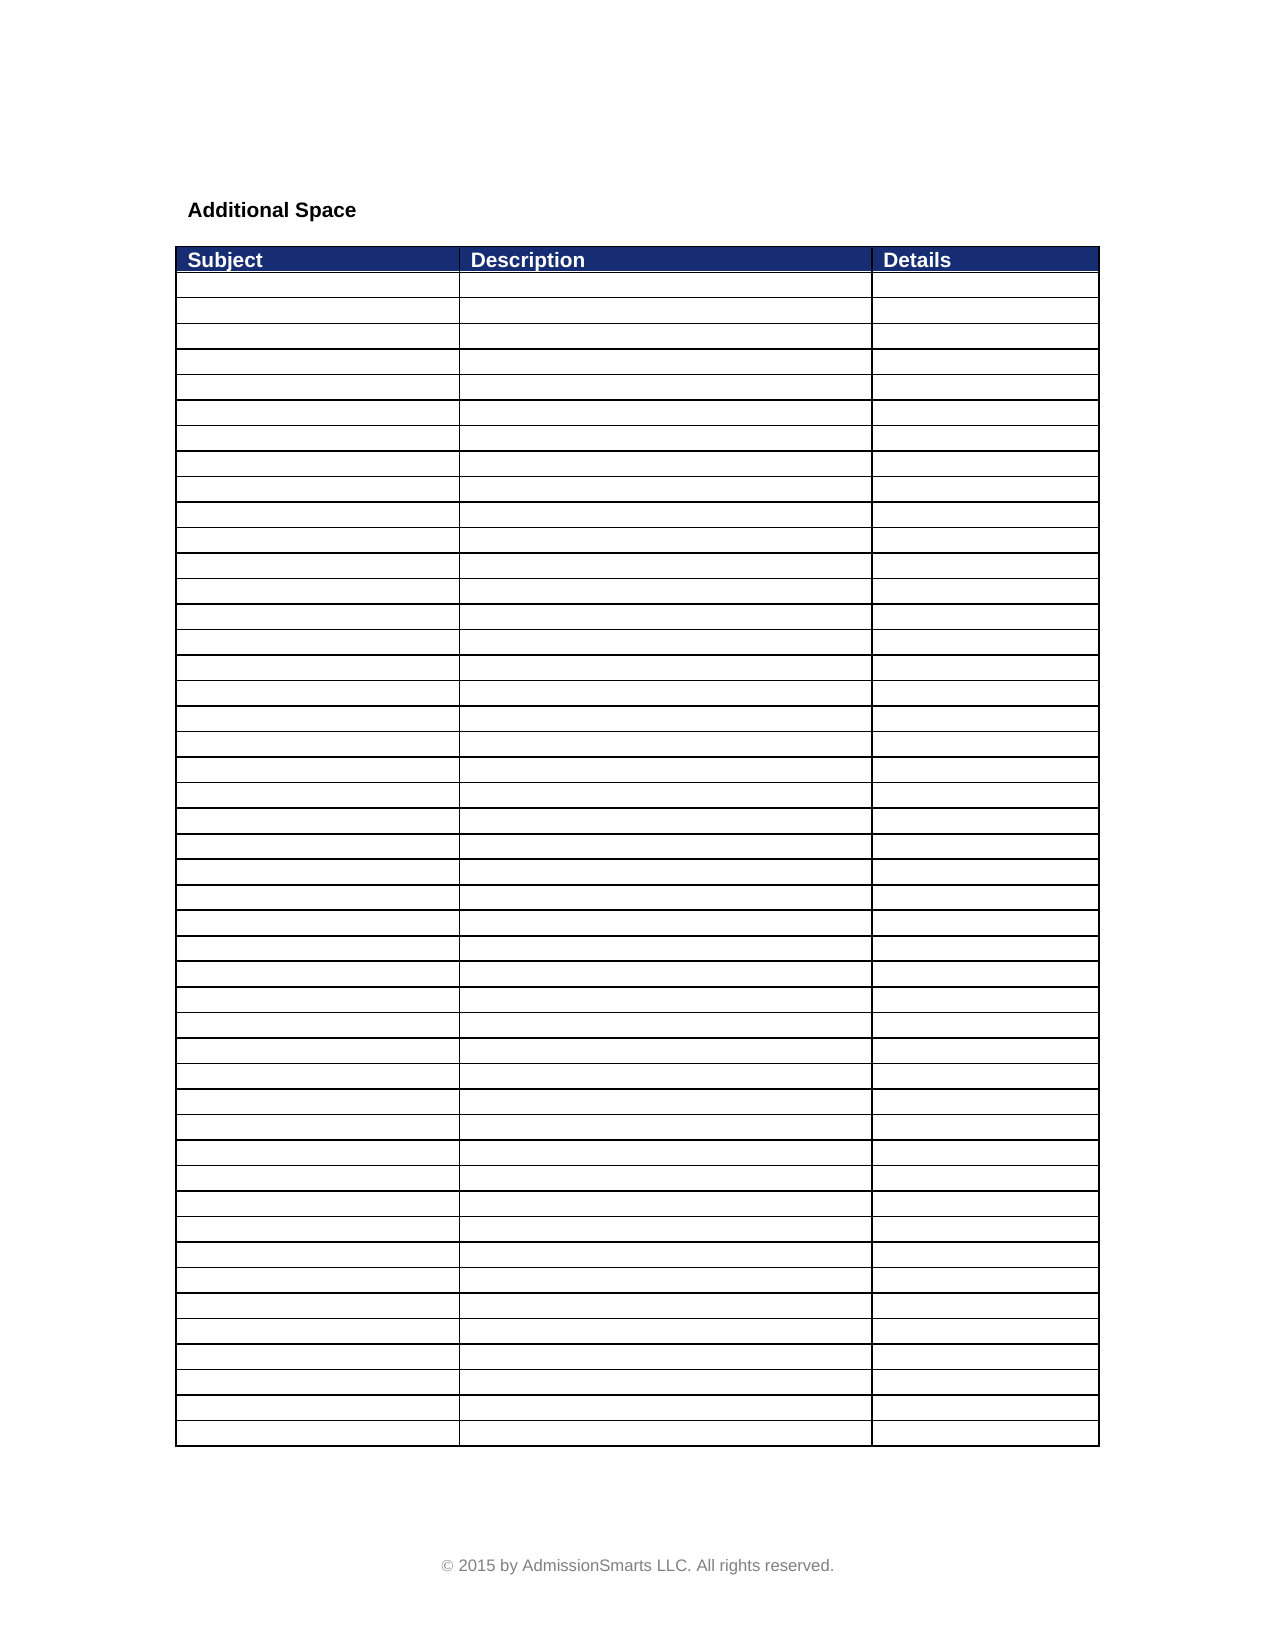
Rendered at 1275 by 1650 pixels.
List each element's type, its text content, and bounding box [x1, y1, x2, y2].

table_cell [177, 1370, 459, 1394]
table_cell [177, 1421, 459, 1445]
table_cell [177, 554, 459, 578]
table_cell [873, 452, 1098, 476]
table_cell [460, 554, 871, 578]
table_cell [460, 937, 871, 960]
table_cell [177, 605, 459, 629]
table_cell [460, 528, 871, 552]
table_cell [873, 937, 1098, 960]
table_cell [177, 886, 459, 909]
table_cell [177, 528, 459, 552]
table_cell [460, 732, 871, 756]
table_cell [460, 1243, 871, 1267]
table_cell [460, 401, 871, 424]
table_cell [873, 886, 1098, 909]
table_cell [177, 273, 459, 297]
table_cell [873, 1192, 1098, 1216]
table_cell [460, 1192, 871, 1216]
table_cell [873, 988, 1098, 1011]
table_cell [460, 1319, 871, 1343]
table_cell [873, 1396, 1098, 1420]
table_cell [177, 1217, 459, 1241]
table_cell [873, 401, 1098, 424]
table_cell [177, 1345, 459, 1369]
table_cell [873, 707, 1098, 731]
table_cell [873, 273, 1098, 297]
table_cell [873, 1243, 1098, 1267]
table_cell [460, 350, 871, 373]
table_cell [177, 937, 459, 960]
table_cell [460, 886, 871, 909]
table_cell [177, 681, 459, 705]
table_cell [177, 426, 459, 450]
table_cell [177, 1396, 459, 1420]
table_cell [460, 962, 871, 986]
table_cell [460, 835, 871, 858]
table_cell [460, 298, 871, 322]
table_cell [873, 1064, 1098, 1088]
table_cell [177, 1294, 459, 1318]
table_cell [177, 477, 459, 501]
table_cell [460, 503, 871, 527]
table_cell [460, 1166, 871, 1190]
table_cell [177, 1319, 459, 1343]
table_cell [460, 1294, 871, 1318]
table_cell [460, 758, 871, 782]
table_cell [177, 962, 459, 986]
table_cell [177, 401, 459, 424]
table_cell [873, 1370, 1098, 1394]
table_cell [177, 1064, 459, 1088]
table_cell [460, 1217, 871, 1241]
table_cell [873, 1141, 1098, 1164]
table_cell [873, 324, 1098, 348]
table_cell [177, 1243, 459, 1267]
table_cell [460, 707, 871, 731]
table_cell [873, 681, 1098, 705]
table_cell [460, 273, 871, 297]
table_cell [460, 1064, 871, 1088]
table_cell [873, 1421, 1098, 1445]
table_cell [873, 1345, 1098, 1369]
table_cell [460, 656, 871, 680]
table_cell [177, 732, 459, 756]
table_cell [177, 375, 459, 399]
table_cell [873, 298, 1098, 322]
table_cell [873, 1217, 1098, 1241]
table_cell [460, 809, 871, 833]
table_cell [873, 1013, 1098, 1037]
text Additional Space [187, 198, 1087, 222]
table_cell [460, 1039, 871, 1062]
table_cell [873, 528, 1098, 552]
table_cell [177, 988, 459, 1011]
table_cell [873, 962, 1098, 986]
table_cell [177, 656, 459, 680]
table_cell [460, 1421, 871, 1445]
table_cell [177, 707, 459, 731]
table_cell [177, 324, 459, 348]
table_cell [873, 554, 1098, 578]
table_cell [177, 1268, 459, 1292]
table_cell [873, 426, 1098, 450]
table_cell [460, 1115, 871, 1139]
table_cell [460, 1345, 871, 1369]
table_cell [873, 911, 1098, 935]
table_cell [177, 630, 459, 654]
table_cell [460, 681, 871, 705]
table_cell [460, 1013, 871, 1037]
table_cell [177, 1013, 459, 1037]
table_cell [460, 605, 871, 629]
table_cell [177, 783, 459, 807]
table_cell [460, 1141, 871, 1164]
table_header Description [460, 247, 872, 271]
table_cell [177, 1115, 459, 1139]
table_cell [873, 503, 1098, 527]
table_cell [873, 1115, 1098, 1139]
table_cell [177, 1192, 459, 1216]
table_cell [177, 579, 459, 603]
table_cell [177, 1039, 459, 1062]
table_cell [873, 1090, 1098, 1113]
table_cell [873, 477, 1098, 501]
table_cell [460, 860, 871, 884]
table_cell [873, 1039, 1098, 1062]
table_cell [873, 656, 1098, 680]
table_cell [460, 630, 871, 654]
table_header Details [873, 247, 1098, 271]
table_cell [873, 630, 1098, 654]
table_cell [873, 758, 1098, 782]
table_cell [873, 350, 1098, 373]
table_cell [177, 1141, 459, 1164]
table_cell [873, 732, 1098, 756]
table_cell [460, 988, 871, 1011]
table_cell [460, 911, 871, 935]
table_header Subject [177, 247, 459, 271]
table_cell [177, 835, 459, 858]
table_cell [460, 1090, 871, 1113]
table_cell [177, 1090, 459, 1113]
table_cell [460, 452, 871, 476]
table_cell [177, 452, 459, 476]
table_cell [177, 860, 459, 884]
table_cell [460, 375, 871, 399]
table_cell [460, 426, 871, 450]
table_cell [873, 375, 1098, 399]
table_cell [873, 1268, 1098, 1292]
table_cell [460, 1370, 871, 1394]
table_cell [177, 298, 459, 322]
table_cell [460, 477, 871, 501]
table_cell [460, 579, 871, 603]
table_cell [177, 503, 459, 527]
table_cell [873, 835, 1098, 858]
table_cell [873, 579, 1098, 603]
table_cell [177, 1166, 459, 1190]
table_cell [177, 758, 459, 782]
table_cell [177, 350, 459, 373]
table_cell [873, 605, 1098, 629]
table_cell [177, 809, 459, 833]
table_cell [460, 1396, 871, 1420]
table_cell [873, 1166, 1098, 1190]
table_cell [873, 860, 1098, 884]
table_cell [177, 911, 459, 935]
table_cell [460, 324, 871, 348]
table_cell [873, 809, 1098, 833]
table_cell [873, 1294, 1098, 1318]
table_cell [460, 1268, 871, 1292]
table_cell [873, 1319, 1098, 1343]
table_cell [460, 783, 871, 807]
table_cell [873, 783, 1098, 807]
